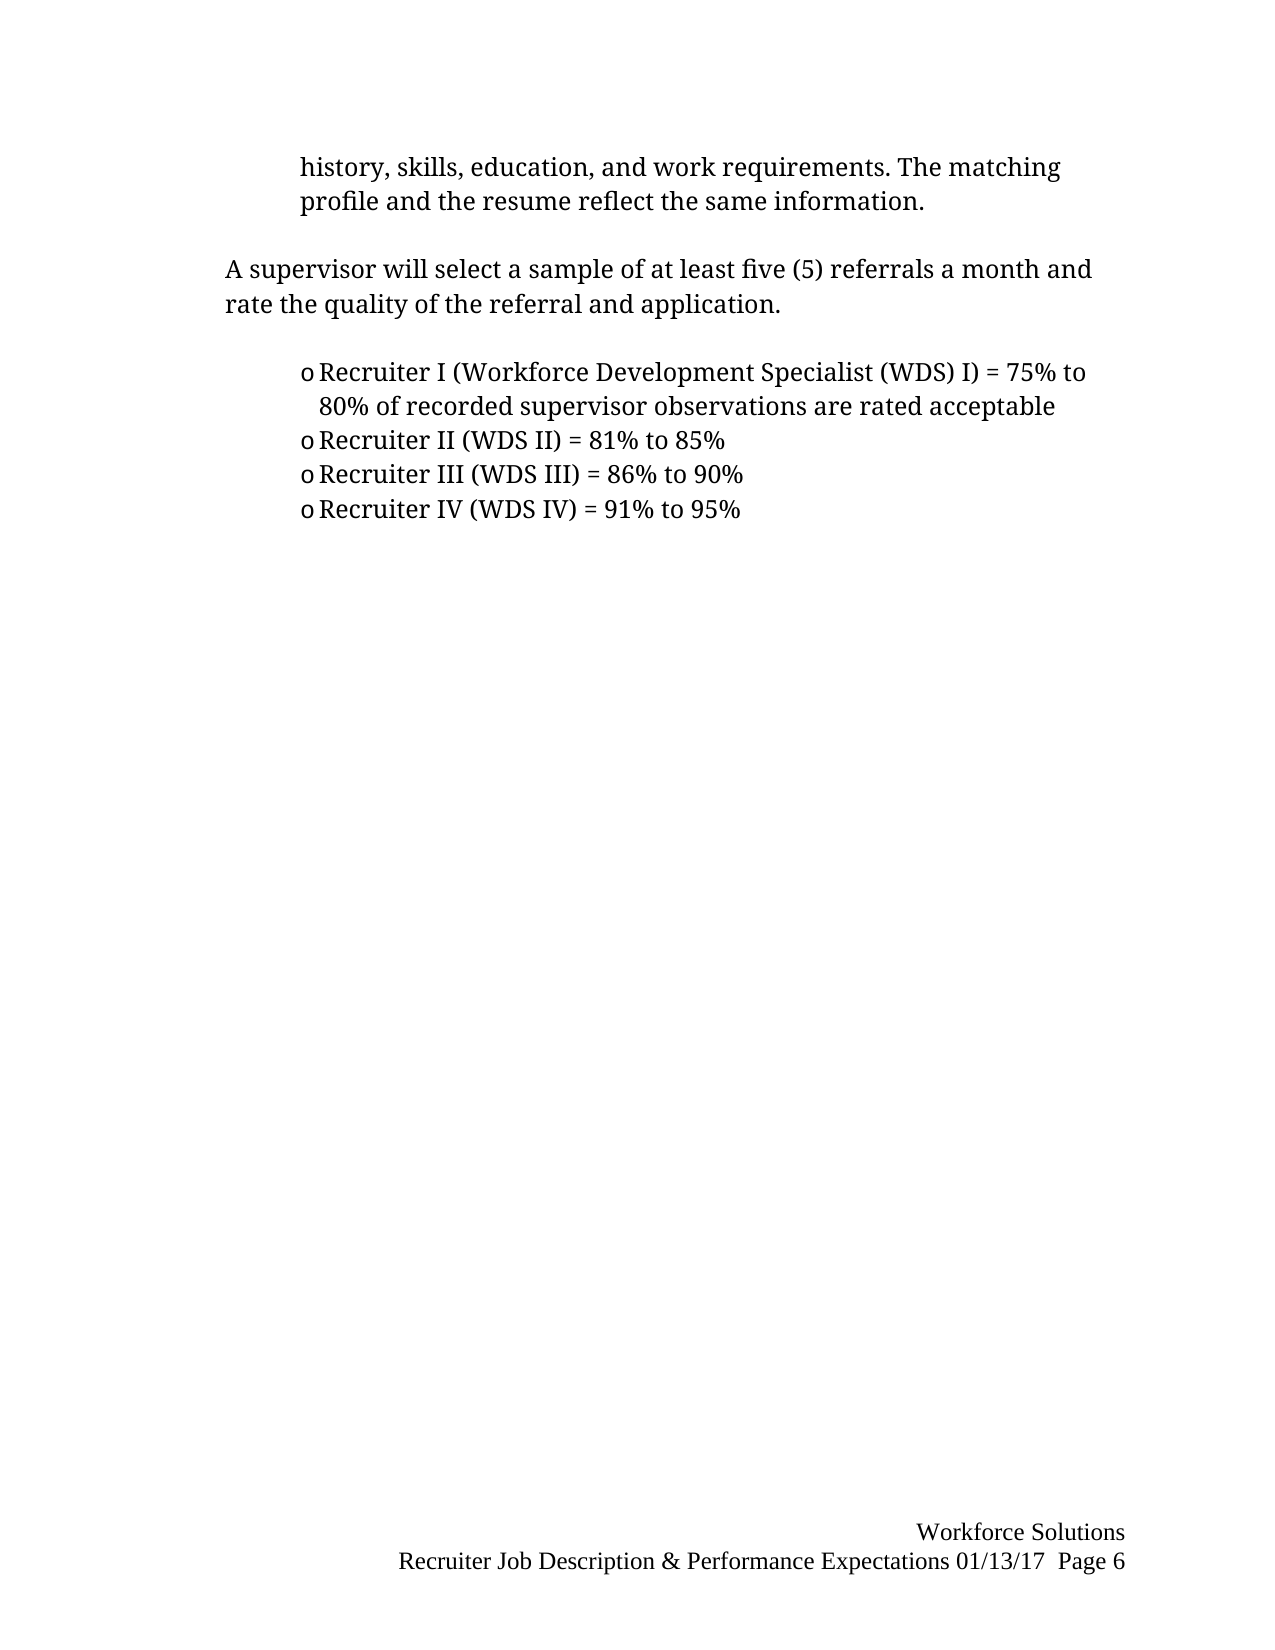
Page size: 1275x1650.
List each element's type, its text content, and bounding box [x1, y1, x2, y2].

list Recruiter I (Workforce Development Specialist (WDS) I) = 75% to 80% of recorded supervisor observations are rated acceptable [300, 354, 1125, 423]
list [262, 150, 1125, 218]
list Recruiter III (WDS III) = 86% to 90% [300, 457, 1125, 491]
list Recruiter IV (WDS IV) = 91% to 95% [300, 491, 1125, 526]
text A supervisor will select a sample of at least five (5) referrals a month and rate the quality of the referral and application. [225, 252, 1125, 320]
list Recruiter II (WDS II) = 81% to 85% [300, 423, 1125, 457]
